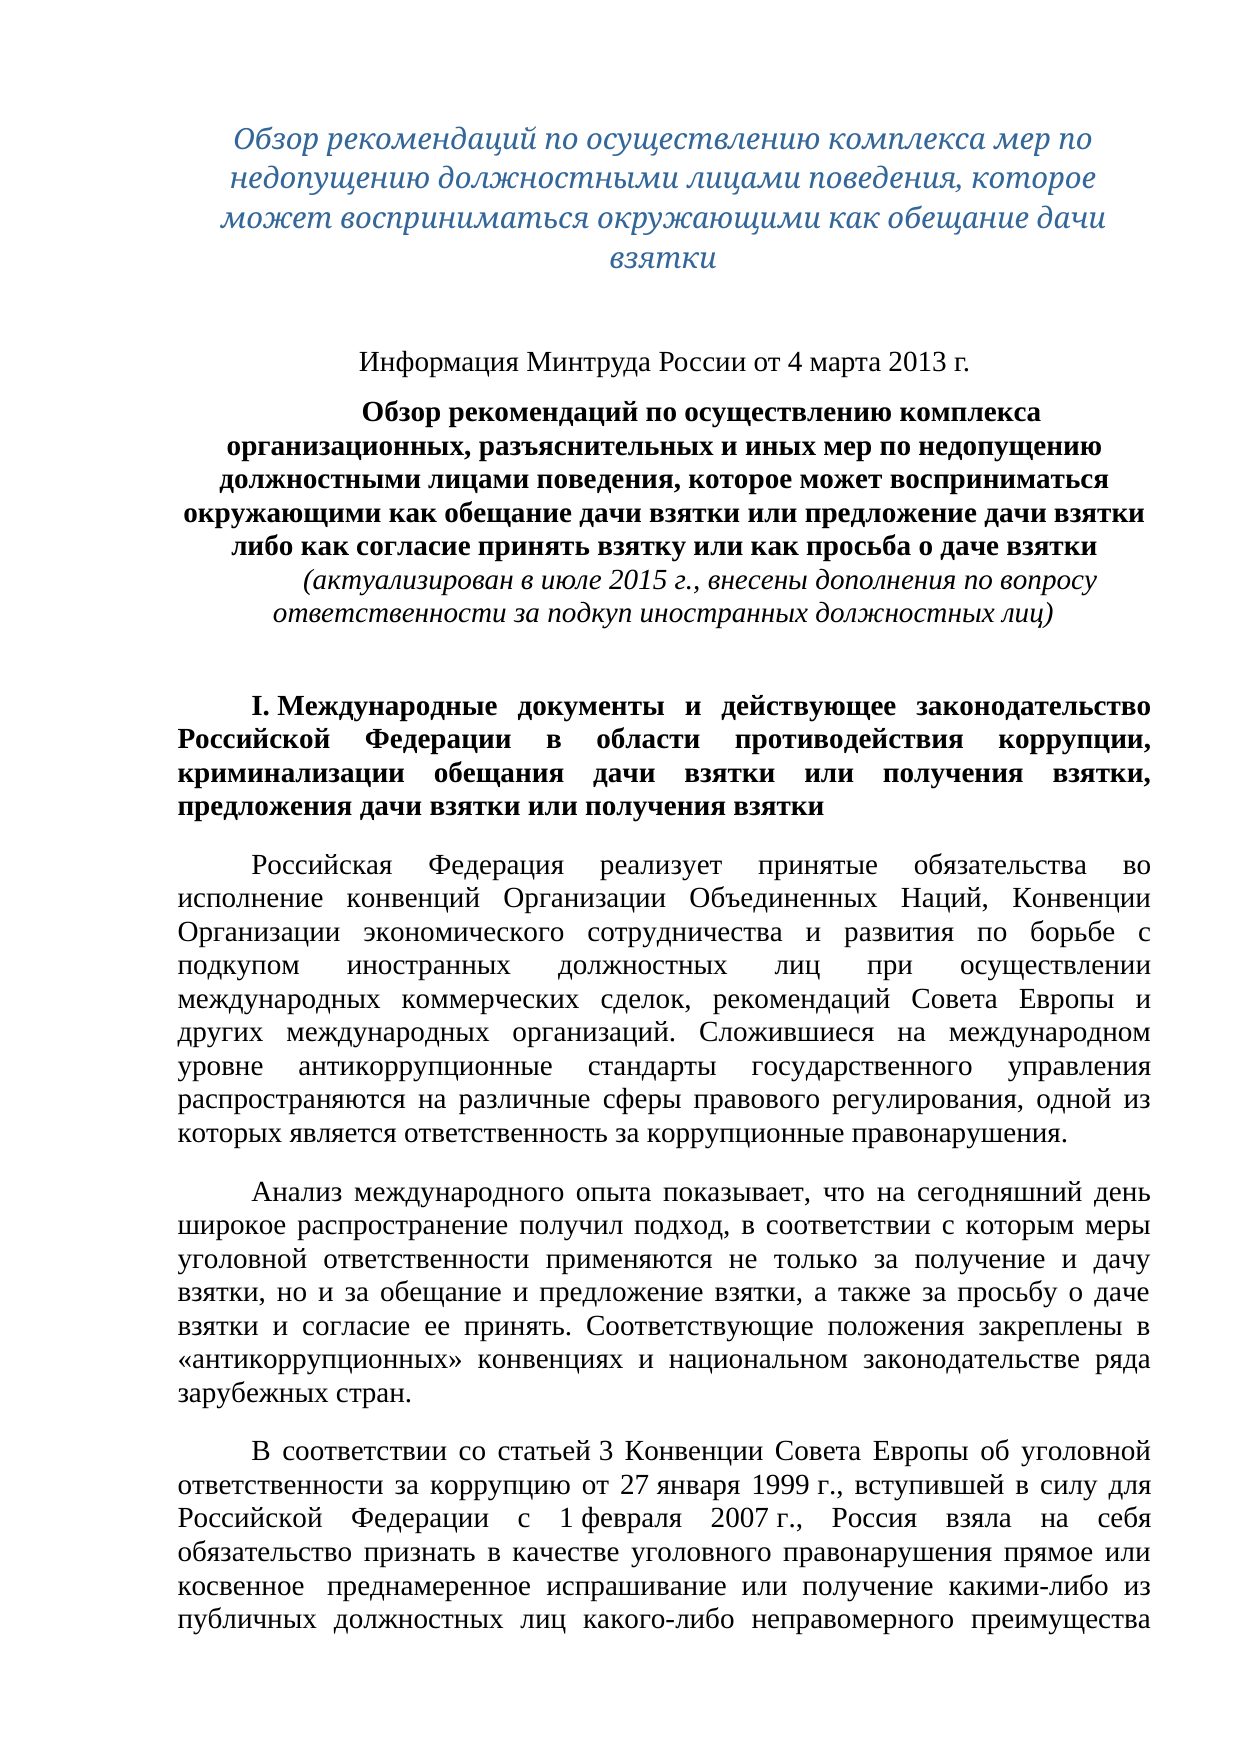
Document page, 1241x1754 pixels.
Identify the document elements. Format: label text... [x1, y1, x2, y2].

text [177, 1433, 1152, 1635]
text Обзор рекомендаций по осуществлению комплекса мер по недопущению должностными лицами поведения, которое может восприниматься окружающими как обещание дачи взятки [177, 118, 1152, 277]
text I. Международные документы и действующее законодательство Российской Федерации в области противодействия коррупции, криминализации обещания дачи взятки или получения взятки, предложения дачи взятки или получения взятки [177, 688, 1152, 822]
text Анализ международного опыта показывает, что на сегодняшний день широкое распространение получил подход, в соответствии с которым меры уголовной ответственности применяются не только за получение и дачу взятки, но и за обещание и предложение взятки, а также за просьбу о даче взятки и согласие ее принять. Соответствующие положения закреплены в «антикоррупционных» конвенциях и национальном законодательстве ряда зарубежных стран. [177, 1174, 1152, 1408]
text Обзор рекомендаций по осуществлению комплекса организационных, разъяснительных и иных мер по недопущению должностными лицами поведения, которое может восприниматься окружающими как обещание дачи взятки или предложение дачи взятки либо как согласие принять взятку или как просьба о даче взятки [177, 394, 1152, 562]
text Российская Федерация реализует принятые обязательства во исполнение конвенций Организации Объединенных Наций, Конвенции Организации экономического сотрудничества и развития по борьбе с подкупом иностранных должностных лиц при осуществлении международных коммерческих сделок, рекомендаций Совета Европы и других международных организаций. Сложившиеся на международном уровне антикоррупционные стандарты государственного управления распространяются на различные сферы правового регулирования, одной из которых является ответственность за коррупционные правонарушения. [177, 847, 1152, 1149]
text Информация Минтруда России от 4 марта 2013 г. [177, 344, 1152, 377]
text (актуализирован в июле 2015 г., внесены дополнения по вопросу ответственности за подкуп иностранных должностных лиц) [177, 562, 1152, 629]
